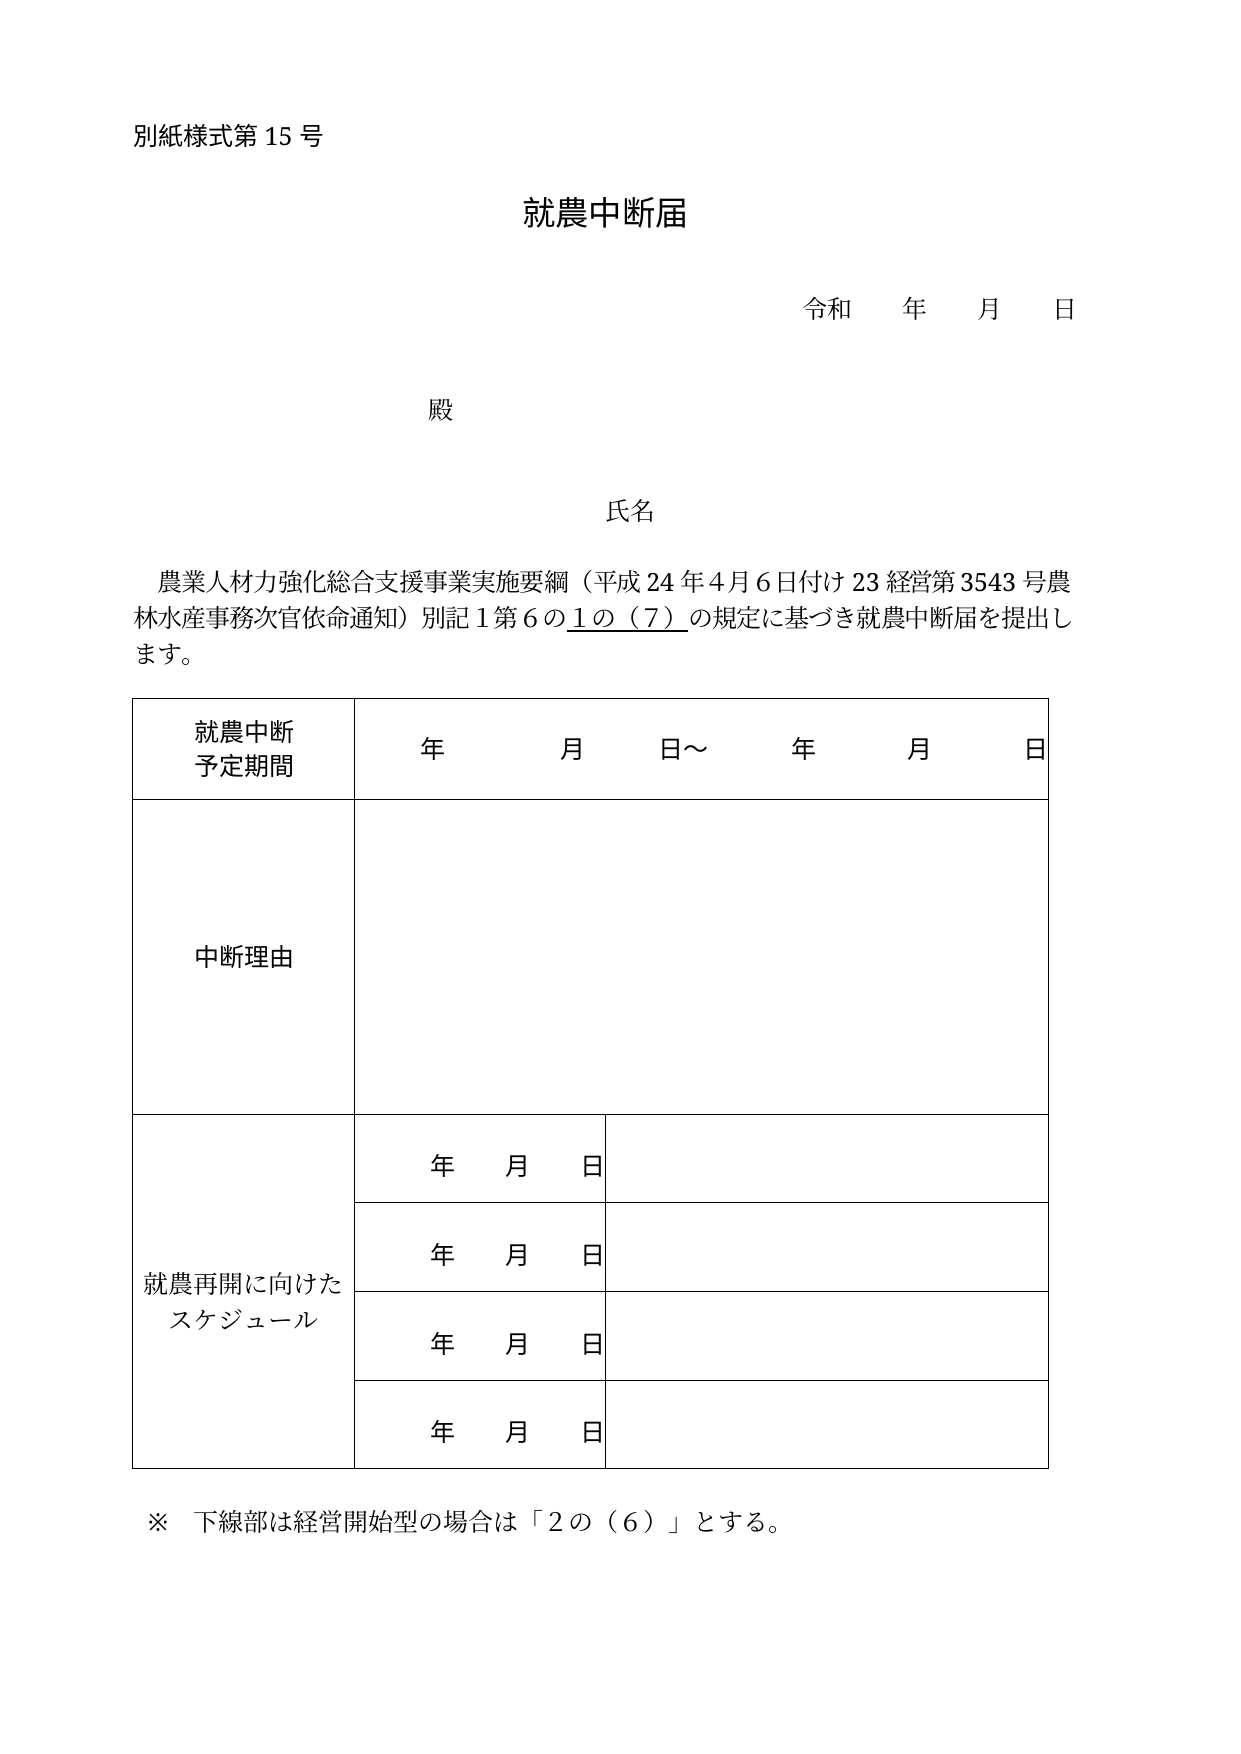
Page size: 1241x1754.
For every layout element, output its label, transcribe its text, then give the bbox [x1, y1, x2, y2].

table_header 日 [933, 699, 1048, 799]
table_cell 年 月 日 [355, 1203, 605, 1291]
table_cell 中断理由 [133, 800, 354, 1113]
text ※ 下線部は経営開始型の場合は「２の（６）」とする。 [133, 1503, 1077, 1539]
table_cell 年 月 日 [355, 1115, 605, 1202]
table_cell [355, 800, 1048, 1113]
text 殿 [428, 391, 1077, 427]
table_header 就農中断 予定期間 [133, 699, 354, 799]
table_header 月 [817, 699, 933, 799]
text 別紙様式第 15 号 [133, 119, 1077, 153]
text 令和 年 月 日 [133, 290, 1077, 326]
table_cell [606, 1381, 1048, 1468]
subtitle 就農中断届 [133, 190, 1077, 235]
table_cell [606, 1115, 1048, 1202]
table_cell [606, 1203, 1048, 1291]
table_header 年 [709, 699, 817, 799]
table_cell 年 月 日 [355, 1292, 605, 1379]
table_cell 年 月 日 [355, 1381, 605, 1468]
table_header 月 [470, 699, 586, 799]
text 氏名 [133, 492, 1077, 528]
text 農業人材力強化総合支援事業実施要綱（平成 24 年４月６日付け 23 経営第 3543 号農林水産事務次官依命通知）別記１第６の１の（７）の規定に基づき就農中断届を提出します。 [133, 563, 1077, 671]
table_cell 就農再開に向けたスケジュール [133, 1115, 354, 1468]
table_header 年 [355, 699, 470, 799]
table_header 日～ [586, 699, 709, 799]
table_cell [606, 1292, 1048, 1379]
